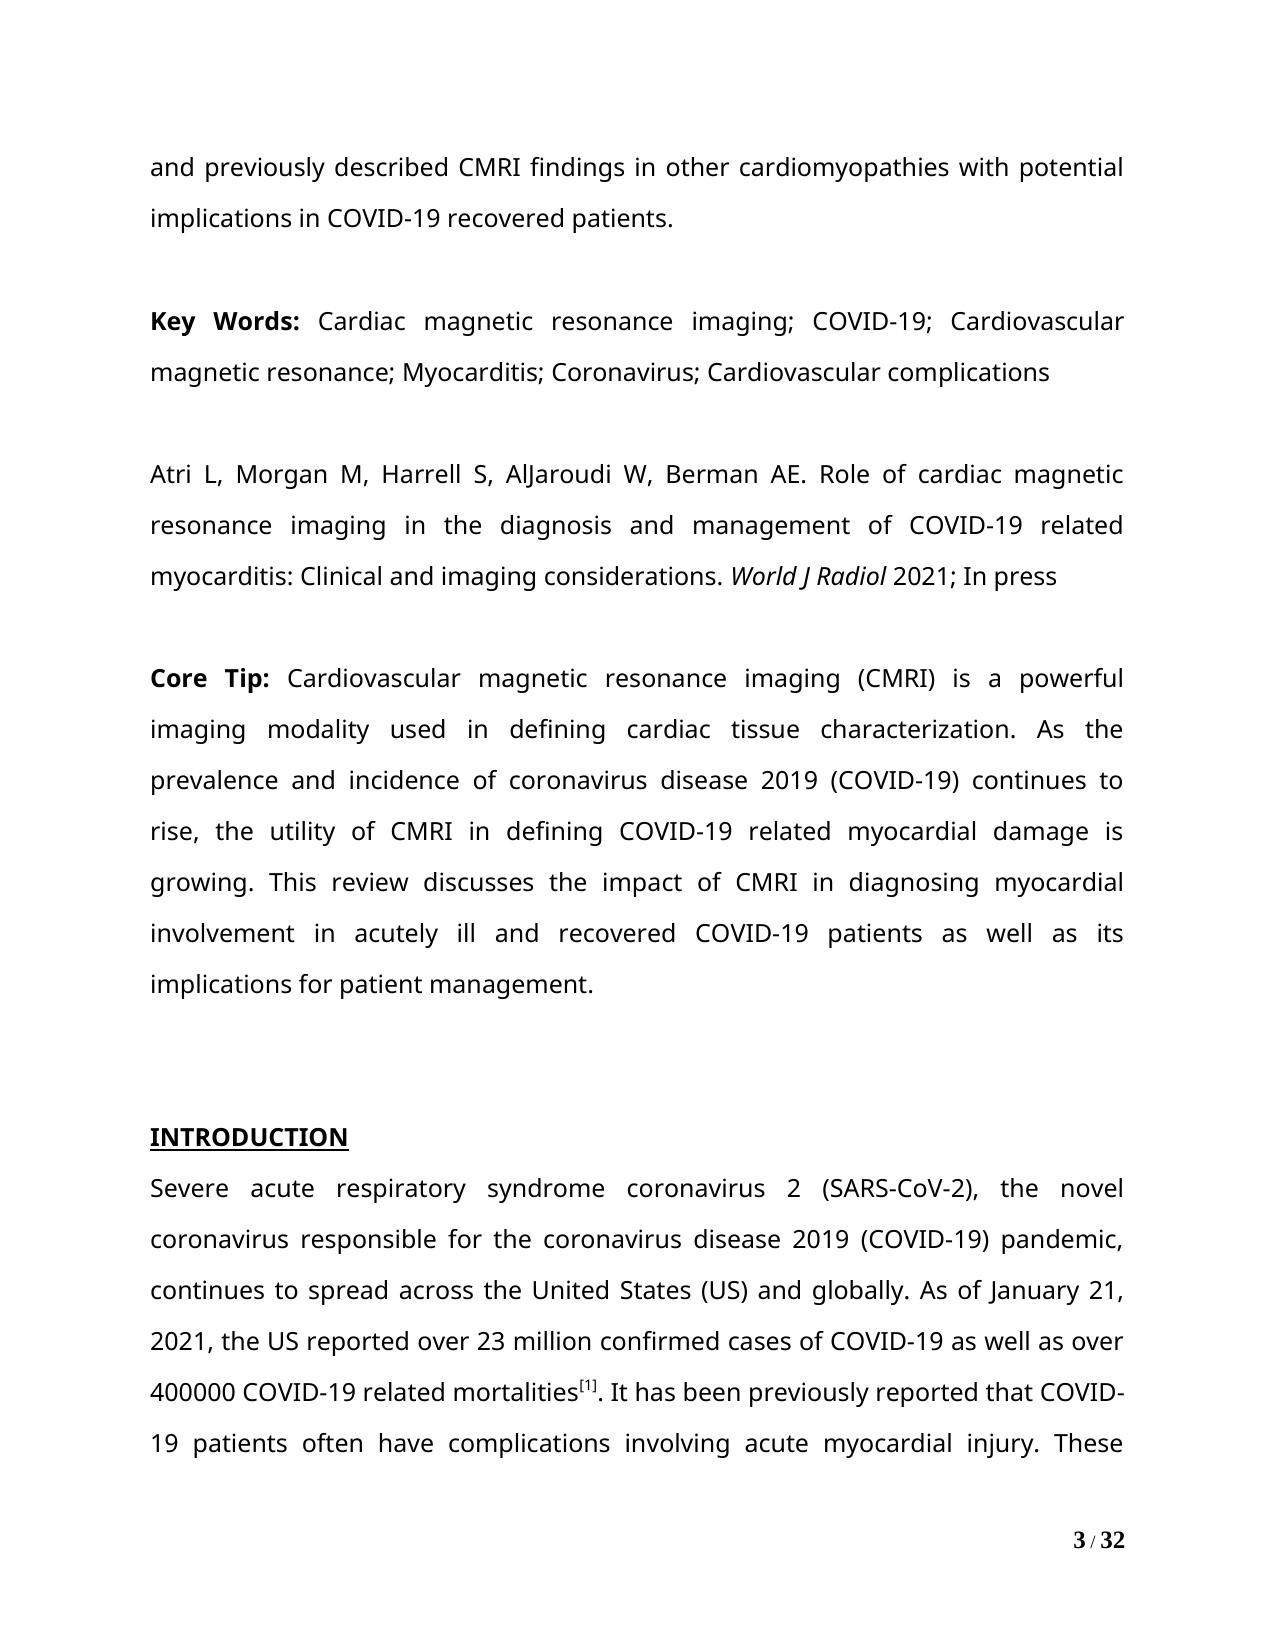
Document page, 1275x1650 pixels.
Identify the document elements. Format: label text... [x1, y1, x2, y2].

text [150, 150, 1125, 235]
text Atri L, Morgan M, Harrell S, AlJaroudi W, Berman AE. Role of cardiac magnetic resonance imaging in the diagnosis and management of COVID-19 related myocarditis: Clinical and imaging considerations. World J Radiol 2021; In press [150, 456, 1125, 592]
text INTRODUCTION [150, 1120, 1125, 1154]
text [150, 1171, 1125, 1460]
text Core Tip: Cardiovascular magnetic resonance imaging (CMRI) is a powerful imaging modality used in defining cardiac tissue characterization. As the prevalence and incidence of coronavirus disease 2019 (COVID-19) continues to rise, the utility of CMRI in defining COVID-19 related myocardial damage is growing. This review discusses the impact of CMRI in diagnosing myocardial involvement in acutely ill and recovered COVID-19 patients as well as its implications for patient management. [150, 660, 1125, 1001]
text Key Words: Cardiac magnetic resonance imaging; COVID-19; Cardiovascular magnetic resonance; Myocarditis; Coronavirus; Cardiovascular complications [150, 303, 1125, 388]
